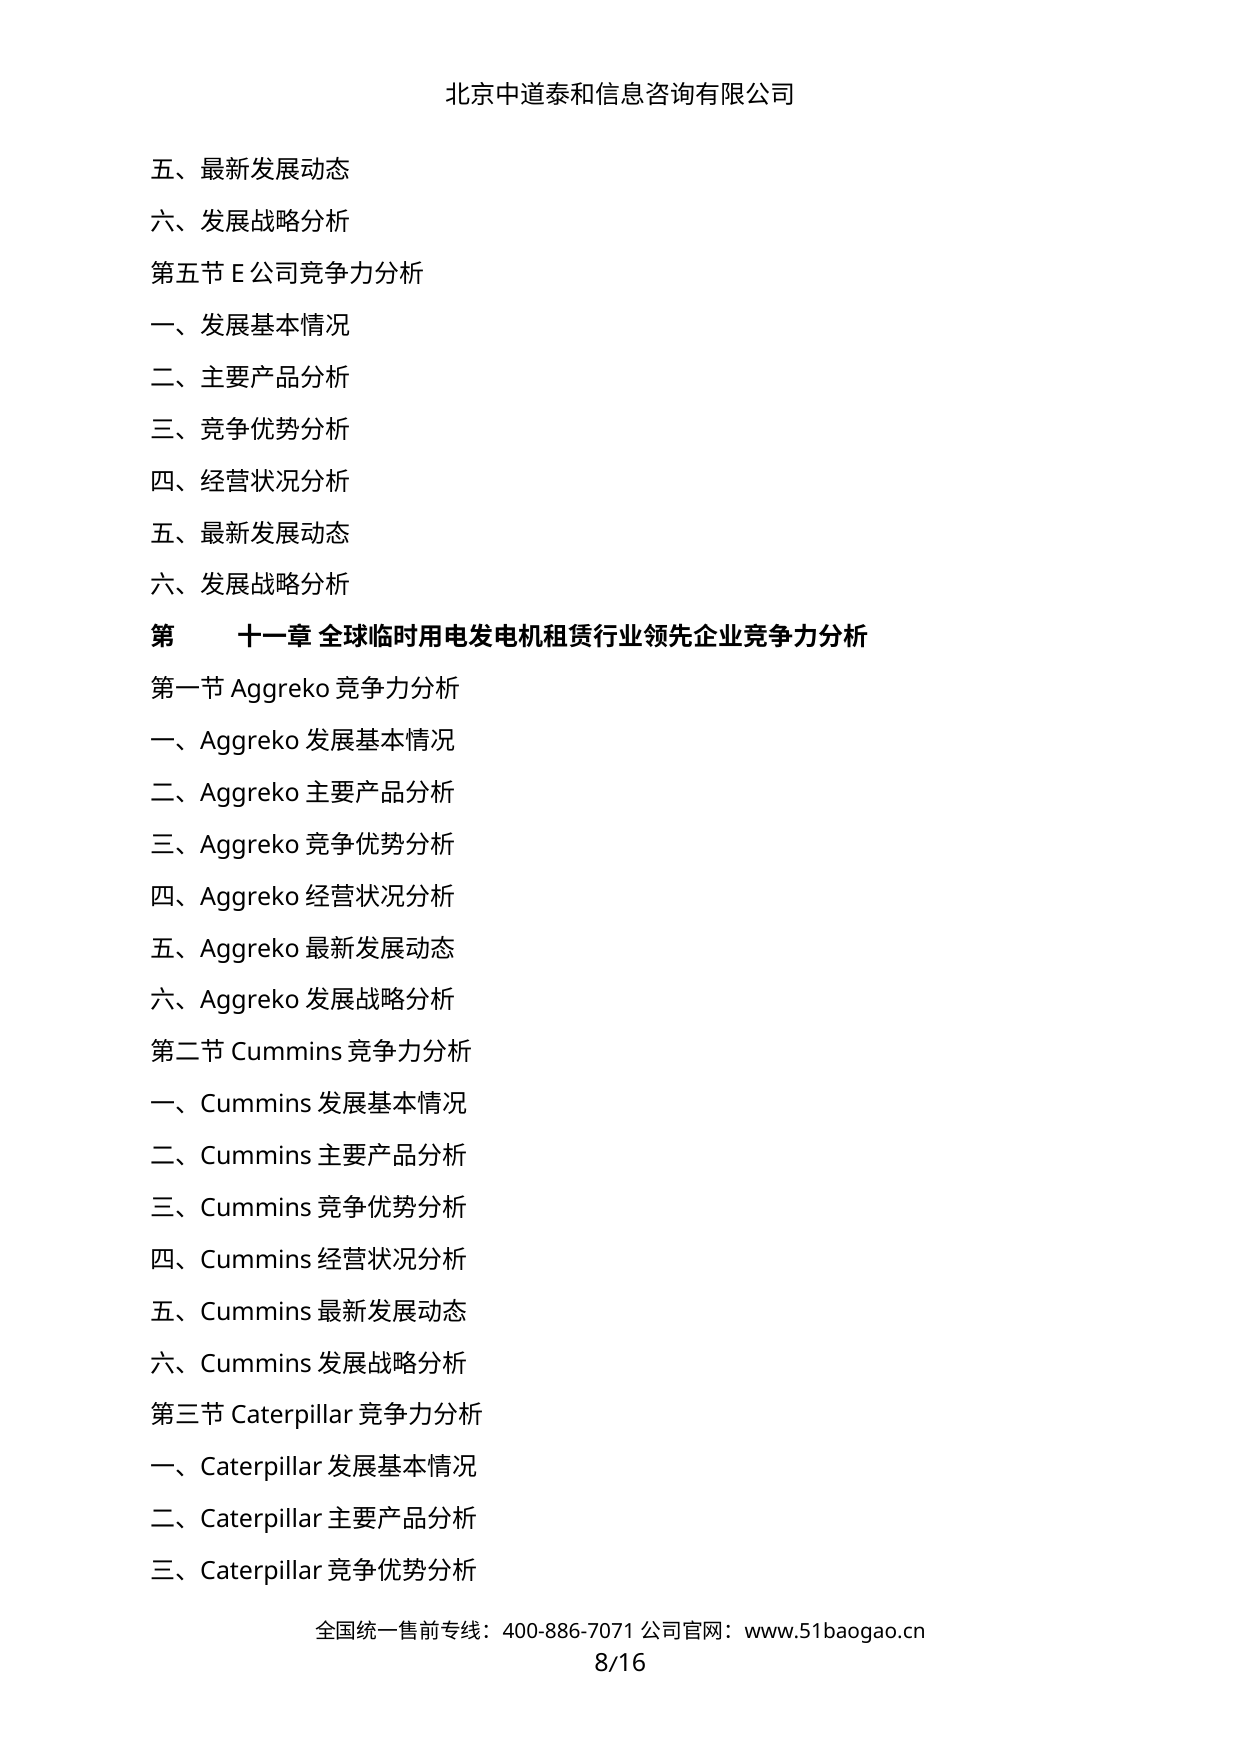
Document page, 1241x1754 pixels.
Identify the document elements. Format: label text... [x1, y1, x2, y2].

text 二、Cummins主要产品分析 [150, 1136, 1090, 1172]
text 四、Aggreko经营状况分析 [150, 876, 1090, 912]
text 六、Aggreko发展战略分析 [150, 980, 1090, 1016]
text 二、Aggreko主要产品分析 [150, 772, 1090, 809]
text 一、Cummins发展基本情况 [150, 1084, 1090, 1120]
text 一、发展基本情况 [150, 306, 1090, 342]
text 四、经营状况分析 [150, 461, 1090, 497]
text 六、发展战略分析 [150, 202, 1090, 238]
text 一、Caterpillar发展基本情况 [150, 1447, 1090, 1483]
text 五、最新发展动态 [150, 513, 1090, 549]
text 五、最新发展动态 [150, 150, 1090, 186]
text 第一节 Aggreko竞争力分析 [150, 669, 1090, 705]
text 五、Cummins最新发展动态 [150, 1291, 1090, 1327]
text 第二节 Cummins竞争力分析 [150, 1032, 1090, 1068]
text 五、Aggreko最新发展动态 [150, 928, 1090, 964]
text 六、Cummins发展战略分析 [150, 1343, 1090, 1379]
text 三、竞争优势分析 [150, 409, 1090, 446]
text 二、主要产品分析 [150, 357, 1090, 394]
text 三、Cummins竞争优势分析 [150, 1187, 1090, 1224]
text 第 十一章 全球临时用电发电机租赁行业领先企业竞争力分析 [150, 617, 1090, 653]
text 六、发展战略分析 [150, 565, 1090, 601]
text 二、Caterpillar主要产品分析 [150, 1499, 1090, 1535]
text 三、Caterpillar竞争优势分析 [150, 1551, 1090, 1587]
text 第三节 Caterpillar竞争力分析 [150, 1395, 1090, 1431]
text 第五节 E公司竞争力分析 [150, 254, 1090, 290]
text 三、Aggreko竞争优势分析 [150, 824, 1090, 861]
text 四、Cummins经营状况分析 [150, 1239, 1090, 1276]
text 一、Aggreko发展基本情况 [150, 721, 1090, 757]
